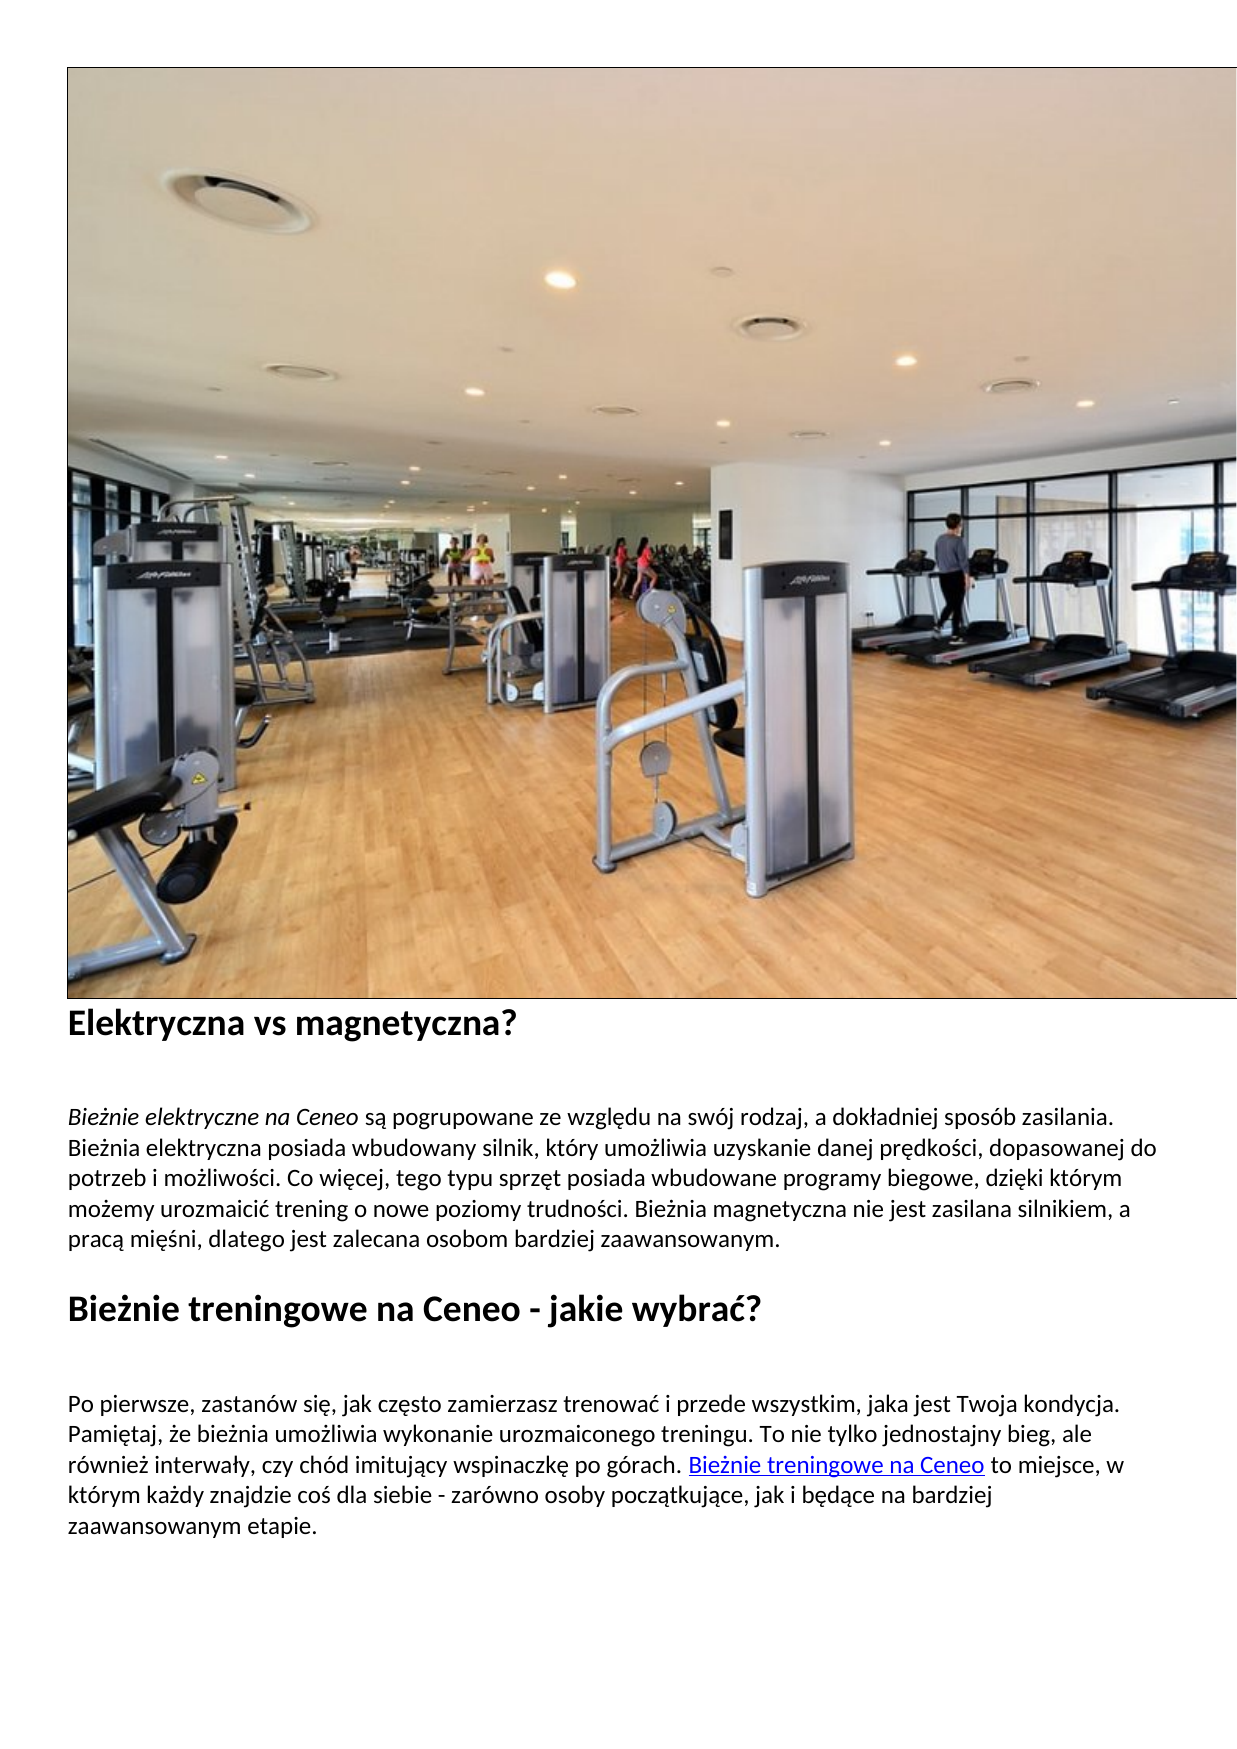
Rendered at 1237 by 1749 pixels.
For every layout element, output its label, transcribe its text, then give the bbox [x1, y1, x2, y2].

text Elektryczna vs magnetyczna? [68, 999, 1169, 1045]
picture [68, 68, 1237, 998]
text Bieżnie elektryczne na Ceneo są pogrupowane ze względu na swój rodzaj, a dokładniej sposób zasilania. Bieżnia elektryczna posiada wbudowany silnik, który umożliwia uzyskanie danej prędkości, dopasowanej do potrzeb i możliwości. Co więcej, tego typu sprzęt posiada wbudowane programy biegowe, dzięki którym możemy urozmaicić trening o nowe poziomy trudności. Bieżnia magnetyczna nie jest zasilana silnikiem, a pracą mięśni, dlatego jest zalecana osobom bardziej zaawansowanym. [68, 1101, 1169, 1254]
text Bieżnie treningowe na Ceneo - jakie wybrać? [68, 1285, 1169, 1331]
text Po pierwsze, zastanów się, jak często zamierzasz trenować i przede wszystkim, jaka jest Twoja kondycja. Pamiętaj, że bieżnia umożliwia wykonanie urozmaiconego treningu. To nie tylko jednostajny bieg, ale również interwały, czy chód imitujący wspinaczkę po górach. Bieżnie treningowe na Ceneo to miejsce, w którym każdy znajdzie coś dla siebie - zarówno osoby początkujące, jak i będące na bardziej zaawansowanym etapie. [68, 1388, 1169, 1540]
